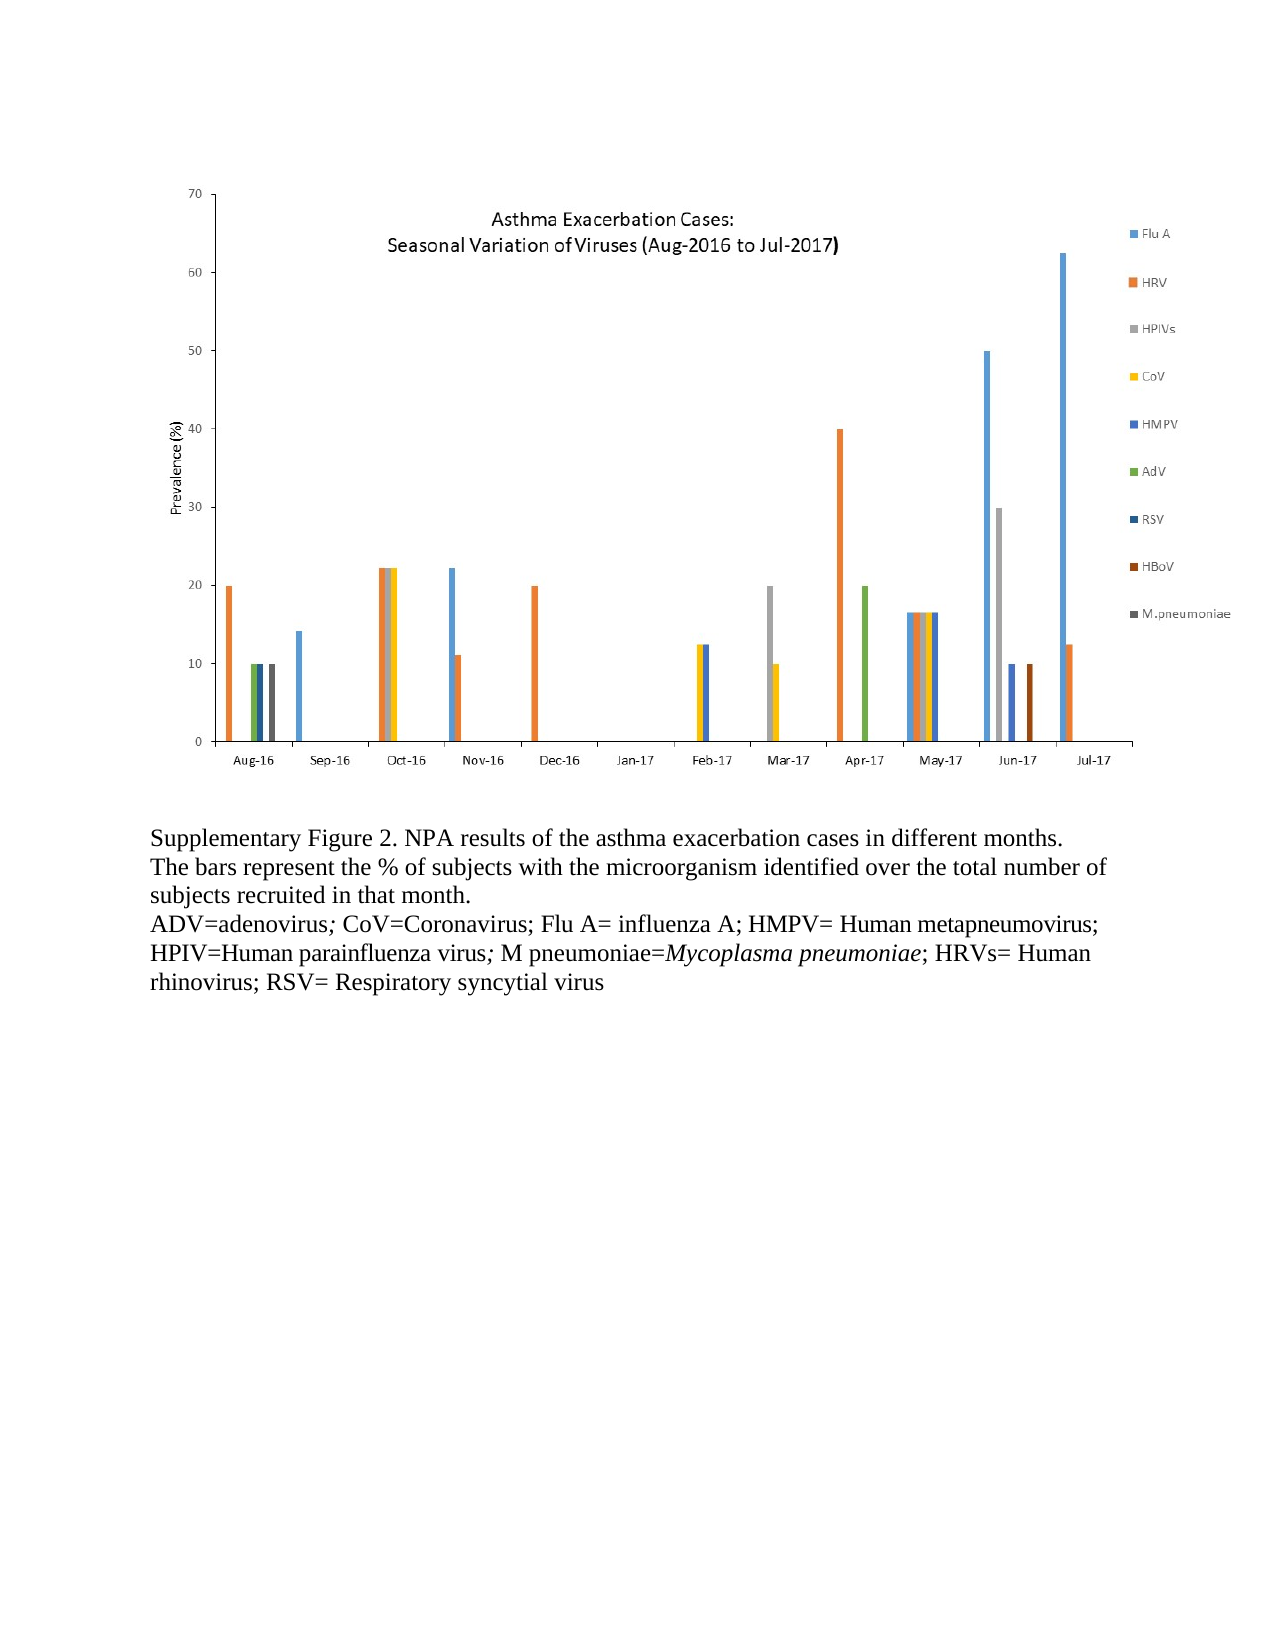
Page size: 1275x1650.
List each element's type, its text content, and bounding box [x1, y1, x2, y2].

picture [150, 150, 1275, 789]
text ADV=adenovirus; CoV=Coronavirus; Flu A= influenza A; HMPV= Human metapneumovirus; HPIV=Human parainfluenza virus; M pneumoniae=Mycoplasma pneumoniae; HRVs= Human rhinovirus; RSV= Respiratory syncytial virus [150, 909, 1125, 996]
text Supplementary Figure 2. NPA results of the asthma exacerbation cases in different months. The bars represent the % of subjects with the microorganism identified over the total number of subjects recruited in that month. [150, 823, 1125, 909]
